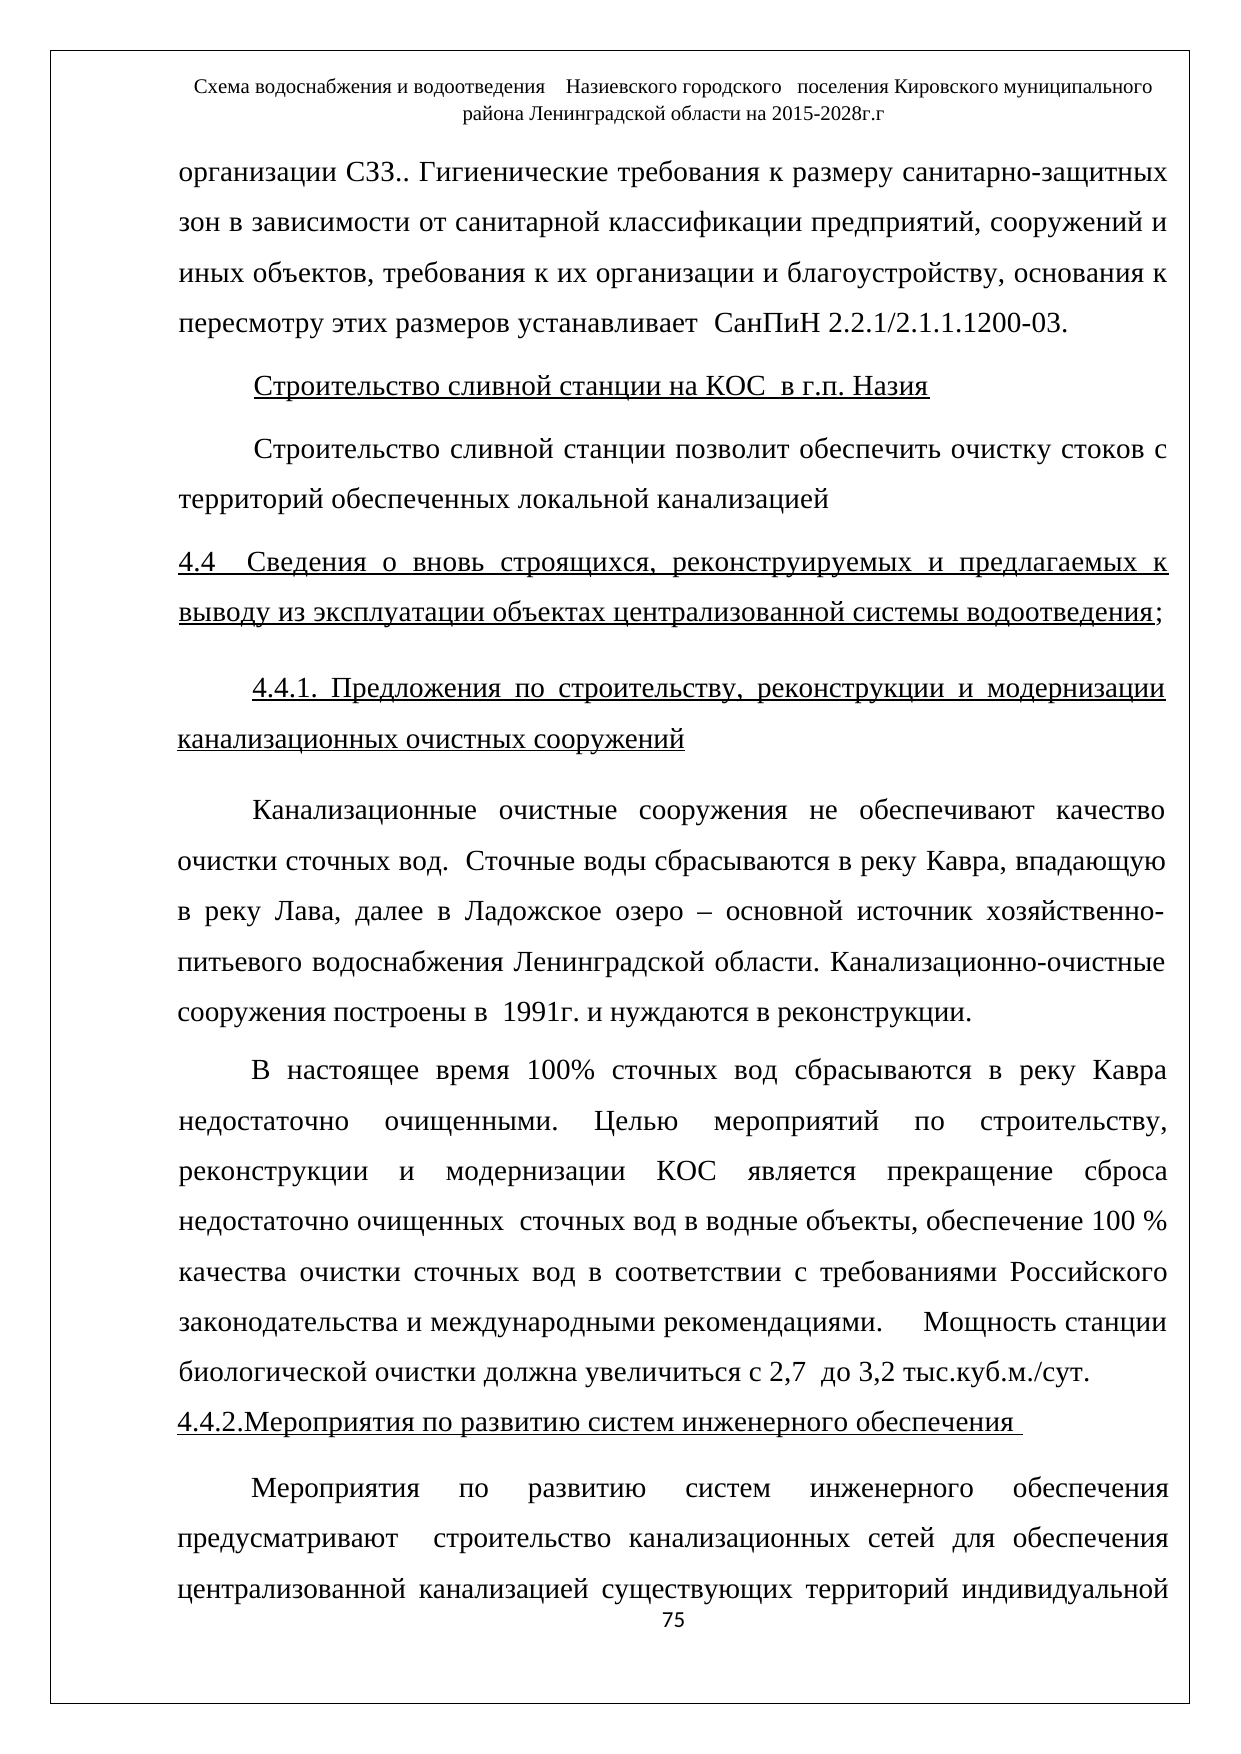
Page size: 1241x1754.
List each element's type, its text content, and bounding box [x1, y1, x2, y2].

text Строительство сливной станции на КОС в г.п. Назия [178, 368, 1169, 402]
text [178, 154, 1169, 339]
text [177, 1470, 1169, 1604]
text Канализационные очистные сооружения не обеспечивают качество очистки сточных вод. Сточные воды сбрасываются в реку Кавра, впадающую в реку Лава, далее в Ладожское озеро – основной источник хозяйственно-питьевого водоснабжения Ленинградской области. Канализационно-очистные сооружения построены в 1991г. и нуждаются в реконструкции. [177, 779, 1166, 1032]
text 4.4 Сведения о вновь строящихся, реконструируемых и предлагаемых к выводу из эксплуатации объектах централизованной системы водоотведения; [178, 544, 1169, 573]
text 4.4.1. Предложения по строительству, реконструкции и модернизации канализационных очистных сооружений [177, 657, 1166, 758]
text В настоящее время 100% сточных вод сбрасываются в реку Кавра недостаточно очищенными. Целью мероприятий по строительству, реконструкции и модернизации КОС является прекращение сброса недостаточно очищенных сточных вод в водные объекты, обеспечение 100 % качества очистки сточных вод в соответствии с требованиями Российского законодательства и международными рекомендациями. Мощность станции биологической очистки должна увеличиться с 2,7 до 3,2 тыс.куб.м./сут. [178, 1052, 1169, 1388]
text 4.4.2.Мероприятия по развитию систем инженерного обеспечения [177, 1404, 1169, 1438]
text 4.4 Сведения о вновь строящихся, реконструируемых и предлагаемых к выводу из эксплуатации объектах централизованной системы водоотведения; [178, 575, 1169, 628]
text Строительство сливной станции позволит обеспечить очистку стоков с территорий обеспеченных локальной канализацией [178, 431, 1169, 515]
